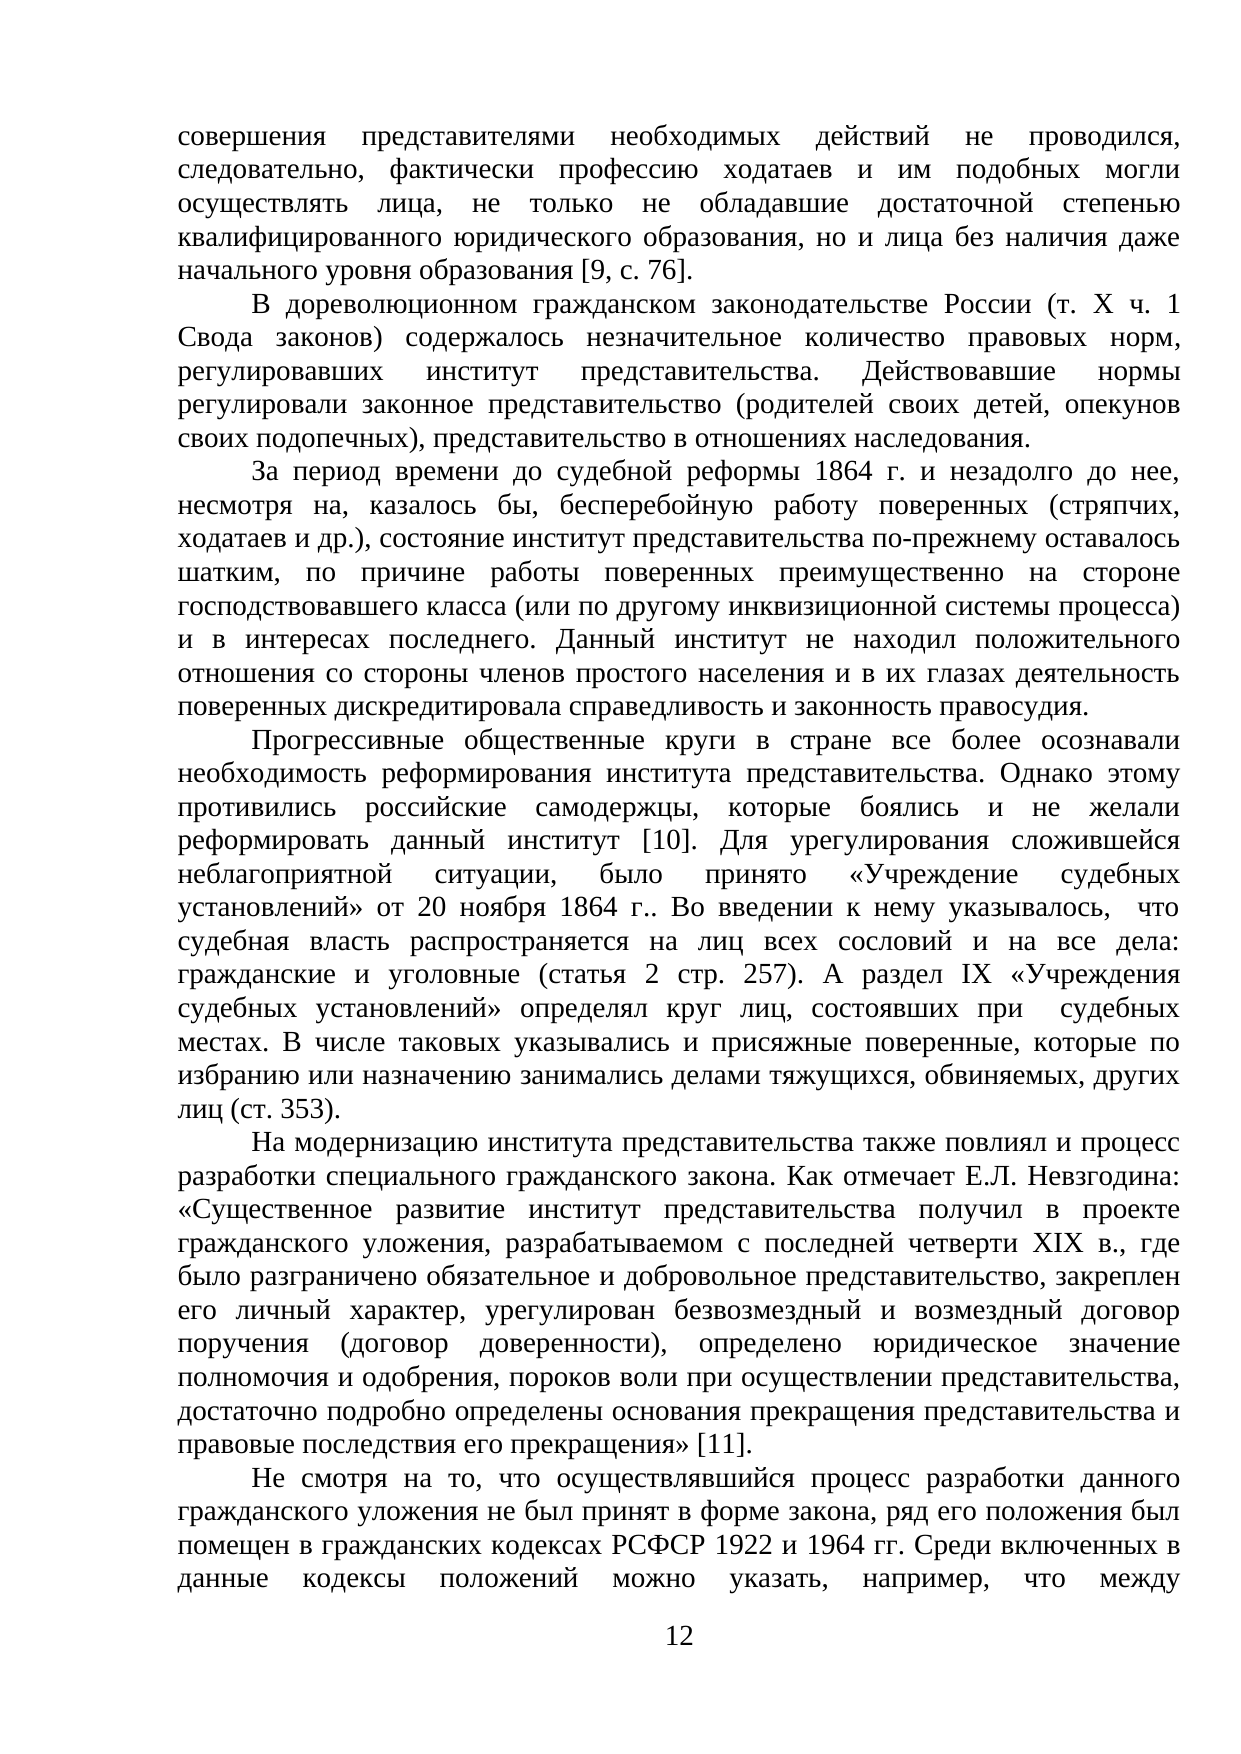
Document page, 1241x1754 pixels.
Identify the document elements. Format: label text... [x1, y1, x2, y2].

text В дореволюционном гражданском законодательстве России (т. X ч. 1 Свода законов) содержалось незначительное количество правовых норм, регулировавших институт представительства. Действовавшие нормы регулировали законное представительство (родителей своих детей, опекунов своих подопечных), представительство в отношениях наследования. [177, 286, 1181, 453]
text За период времени до судебной реформы 1864 г. и незадолго до нее, несмотря на, казалось бы, бесперебойную работу поверенных (стряпчих, ходатаев и др.), состояние институт представительства по-прежнему оставалось шатким, по причине работы поверенных преимущественно на стороне господствовавшего класса (или по другому инквизиционной системы процесса) и в интересах последнего. Данный институт не находил положительного отношения со стороны членов простого населения и в их глазах деятельность поверенных дискредитировала справедливость и законность правосудия. [177, 453, 1181, 722]
text Прогрессивные общественные круги в стране все более осознавали необходимость реформирования института представительства. Однако этому противились российские самодержцы, которые боялись и не желали реформировать данный институт [10]. Для урегулирования сложившейся неблагоприятной ситуации, было принято «Учреждение судебных установлений» от 20 ноября 1864 г.. Во введении к нему указывалось, что судебная власть распространяется на лиц всех сословий и на все дела: гражданские и уголовные (статья 2 стр. 257). А раздел IX «Учреждения судебных установлений» определял круг лиц, состоявших при судебных местах. В числе таковых указывались и присяжные поверенные, которые по избранию или назначению занимались делами тяжущихся, обвиняемых, других лиц (ст. 353). [177, 722, 1181, 1124]
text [177, 1460, 1181, 1594]
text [177, 118, 1181, 286]
text На модернизацию института представительства также повлиял и процесс разработки специального гражданского закона. Как отмечает Е.Л. Невзгодина: «Существенное развитие институт представительства получил в проекте гражданского уложения, разрабатываемом с последней четверти XIX в., где было разграничено обязательное и добровольное представительство, закреплен его личный характер, урегулирован безвозмездный и возмездный договор поручения (договор доверенности), определено юридическое значение полномочия и одобрения, пороков воли при осуществлении представительства, достаточно подробно определены основания прекращения представительства и правовые последствия его прекращения» [11]. [177, 1124, 1181, 1460]
